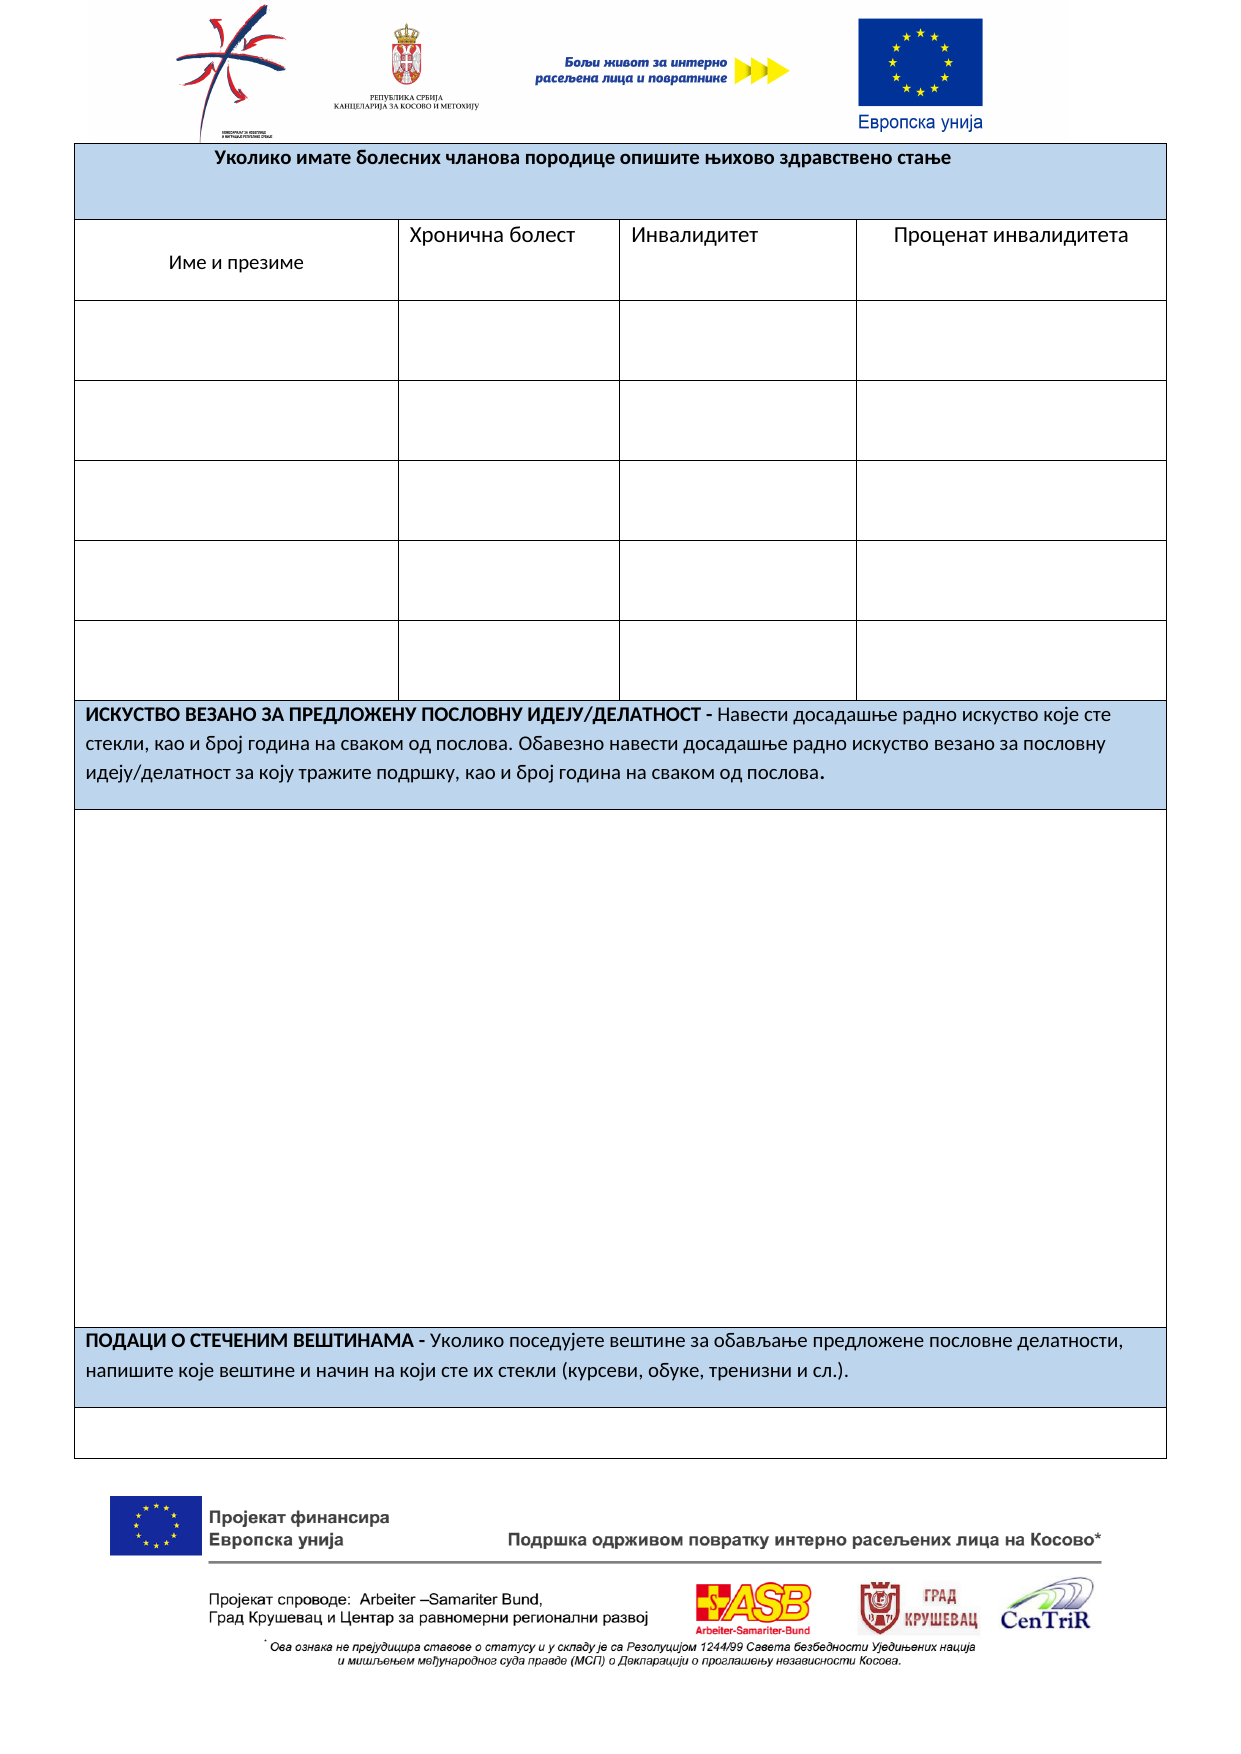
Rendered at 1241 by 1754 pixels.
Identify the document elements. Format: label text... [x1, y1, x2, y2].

table_cell [75, 541, 398, 620]
table_cell [857, 541, 1166, 620]
table_cell [857, 621, 1166, 700]
table_cell [620, 541, 856, 620]
table_cell Проценат инвалидитета [857, 220, 1166, 300]
table_cell [857, 381, 1166, 460]
table_cell [75, 461, 398, 540]
table_cell Хронична болест [399, 220, 619, 300]
table_cell [857, 301, 1166, 380]
table_cell [620, 381, 856, 460]
table_cell [620, 461, 856, 540]
table_cell [399, 621, 619, 700]
table_cell [75, 1408, 1166, 1458]
table_cell [399, 541, 619, 620]
table_cell Име и презиме [75, 220, 398, 300]
table_cell [399, 301, 619, 380]
table_cell ИСКУСТВО ВЕЗАНО ЗА ПРЕДЛОЖЕНУ ПОСЛОВНУ ИДЕЈУ/ДЕЛАТНОСТ - Навести досадашње радно искуство које сте стекли, као и број година на сваком од послова. Обавезно навести досадашње радно искуство везано за пословну идеју/делатност за коју тражите подршку, као и број година на сваком од послова. [75, 701, 1166, 809]
picture [88, 1476, 1152, 1695]
picture [88, 0, 1070, 143]
table_cell [75, 301, 398, 380]
table_header Уколико имате болесних чланова породице опишите њихово здравствено стање [75, 144, 1166, 219]
table_cell [399, 461, 619, 540]
table_cell [75, 381, 398, 460]
table_cell [620, 621, 856, 700]
table_cell ПОДАЦИ О СТЕЧЕНИМ ВЕШТИНАМА - Уколико поседујете вештине за обављање предложене пословне делатности, напишите које вештине и начин на који сте их стекли (курсеви, обуке, тренизни и сл.). [75, 1328, 1166, 1407]
table_cell Инвалидитет [620, 220, 856, 300]
table_cell [75, 810, 1166, 1327]
table_cell [620, 301, 856, 380]
table_cell [399, 381, 619, 460]
table_cell [75, 621, 398, 700]
table_cell [857, 461, 1166, 540]
